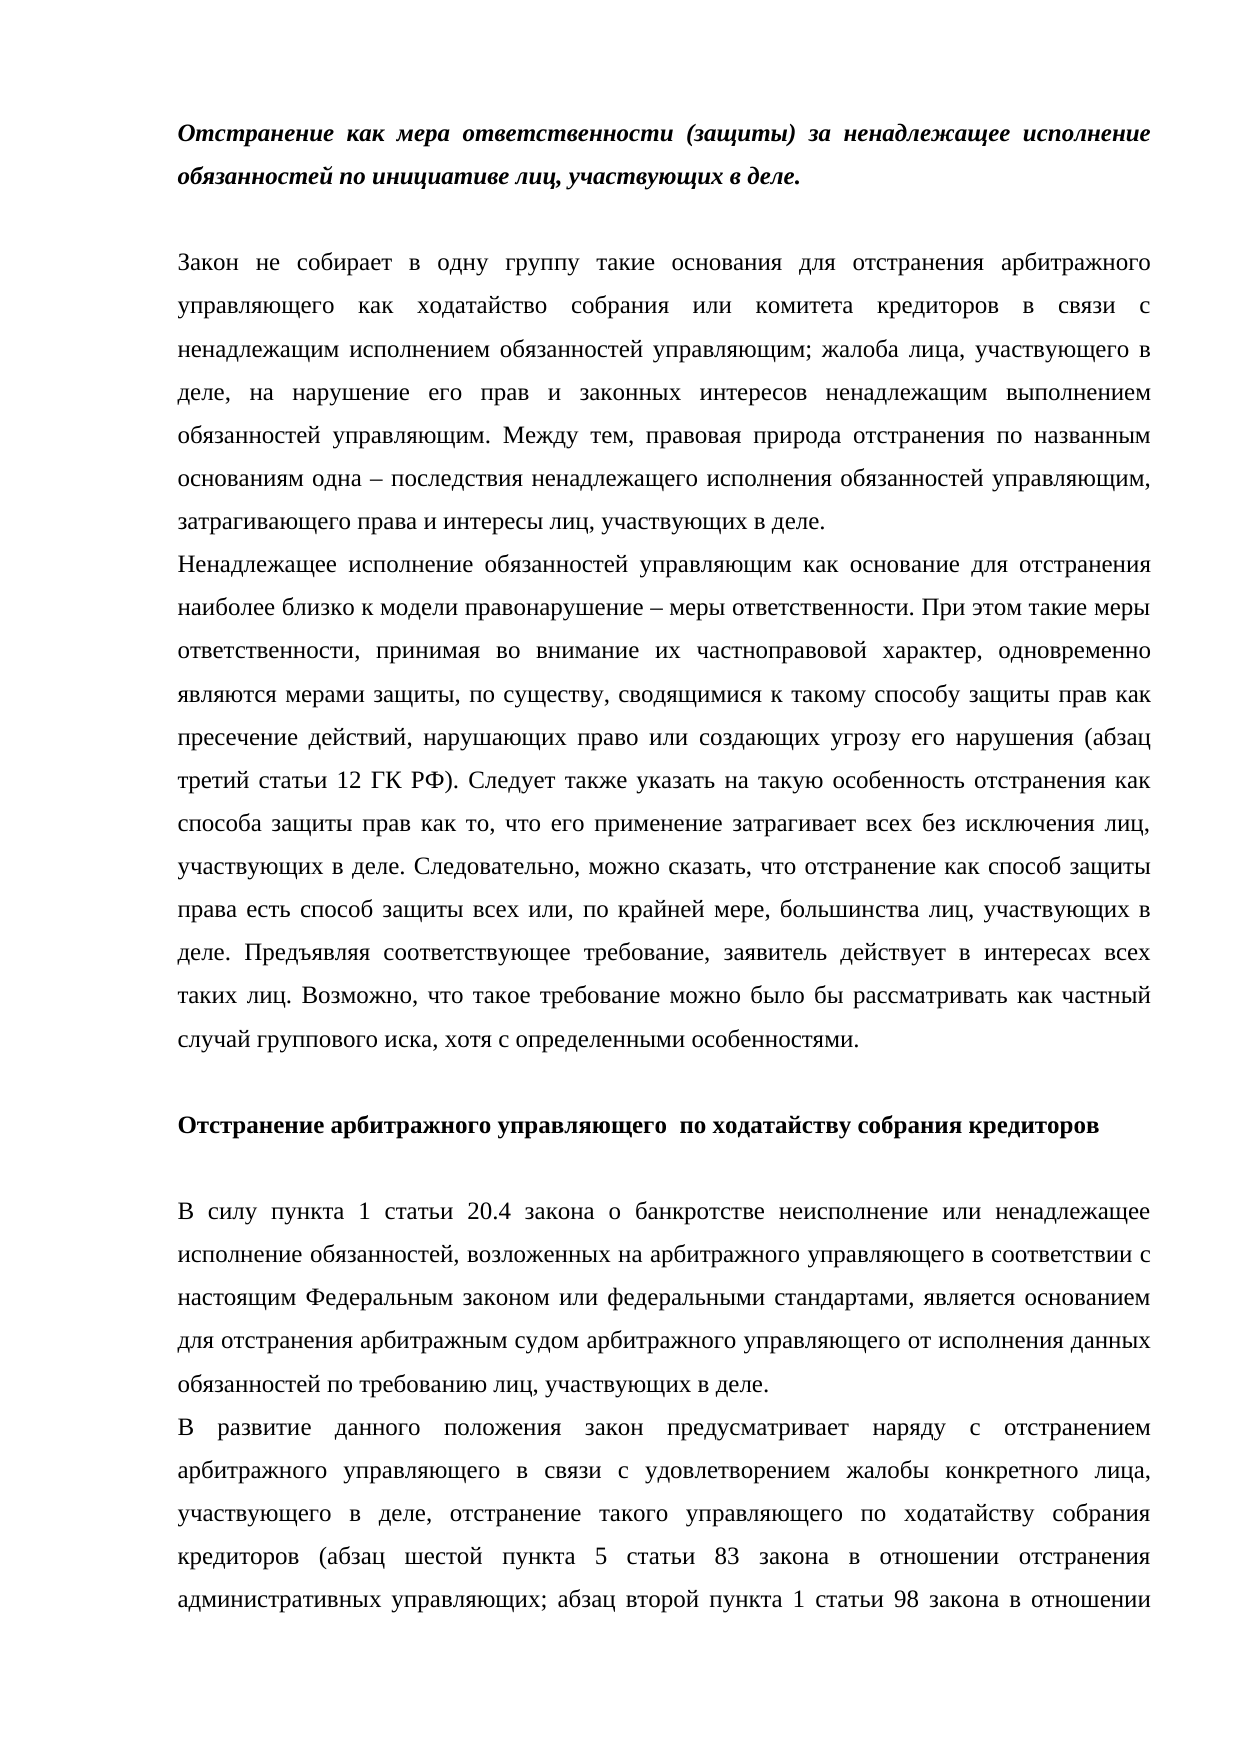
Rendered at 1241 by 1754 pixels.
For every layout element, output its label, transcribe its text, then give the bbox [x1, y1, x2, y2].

text Ненадлежащее исполнение обязанностей управляющим как основание для отстранения наиболее близко к модели правонарушение – меры ответственности. При этом такие меры ответственности, принимая во внимание их частноправовой характер, одновременно являются мерами защиты, по существу, сводящимися к такому способу защиты прав как пресечение действий, нарушающих право или создающих угрозу его нарушения (абзац третий статьи 12 ГК РФ). Следует также указать на такую особенность отстранения как способа защиты прав как то, что его применение затрагивает всех без исключения лиц, участвующих в деле. Следовательно, можно сказать, что отстранение как способ защиты права есть способ защиты всех или, по крайней мере, большинства лиц, участвующих в деле. Предъявляя соответствующее требование, заявитель действует в интересах всех таких лиц. Возможно, что такое требование можно было бы рассматривать как частный случай группового иска, хотя с определенными особенностями. [177, 549, 1152, 1052]
text Закон не собирает в одну группу такие основания для отстранения арбитражного управляющего как ходатайство собрания или комитета кредиторов в связи с ненадлежащим исполнением обязанностей управляющим; жалоба лица, участвующего в деле, на нарушение его прав и законных интересов ненадлежащим выполнением обязанностей управляющим. Между тем, правовая природа отстранения по названным основаниям одна – последствия ненадлежащего исполнения обязанностей управляющим, затрагивающего права и интересы лиц, участвующих в деле. [177, 247, 1152, 535]
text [177, 1412, 1152, 1613]
text Отстранение как мера ответственности (защиты) за ненадлежащее исполнение обязанностей по инициативе лиц, участвующих в деле. [177, 118, 1152, 190]
text В силу пункта 1 статьи 20.4 закона о банкротстве неисполнение или ненадлежащее исполнение обязанностей, возложенных на арбитражного управляющего в соответствии с настоящим Федеральным законом или федеральными стандартами, является основанием для отстранения арбитражным судом арбитражного управляющего от исполнения данных обязанностей по требованию лиц, участвующих в деле. [177, 1196, 1152, 1397]
text Отстранение арбитражного управляющего по ходатайству собрания кредиторов [177, 1110, 1152, 1139]
